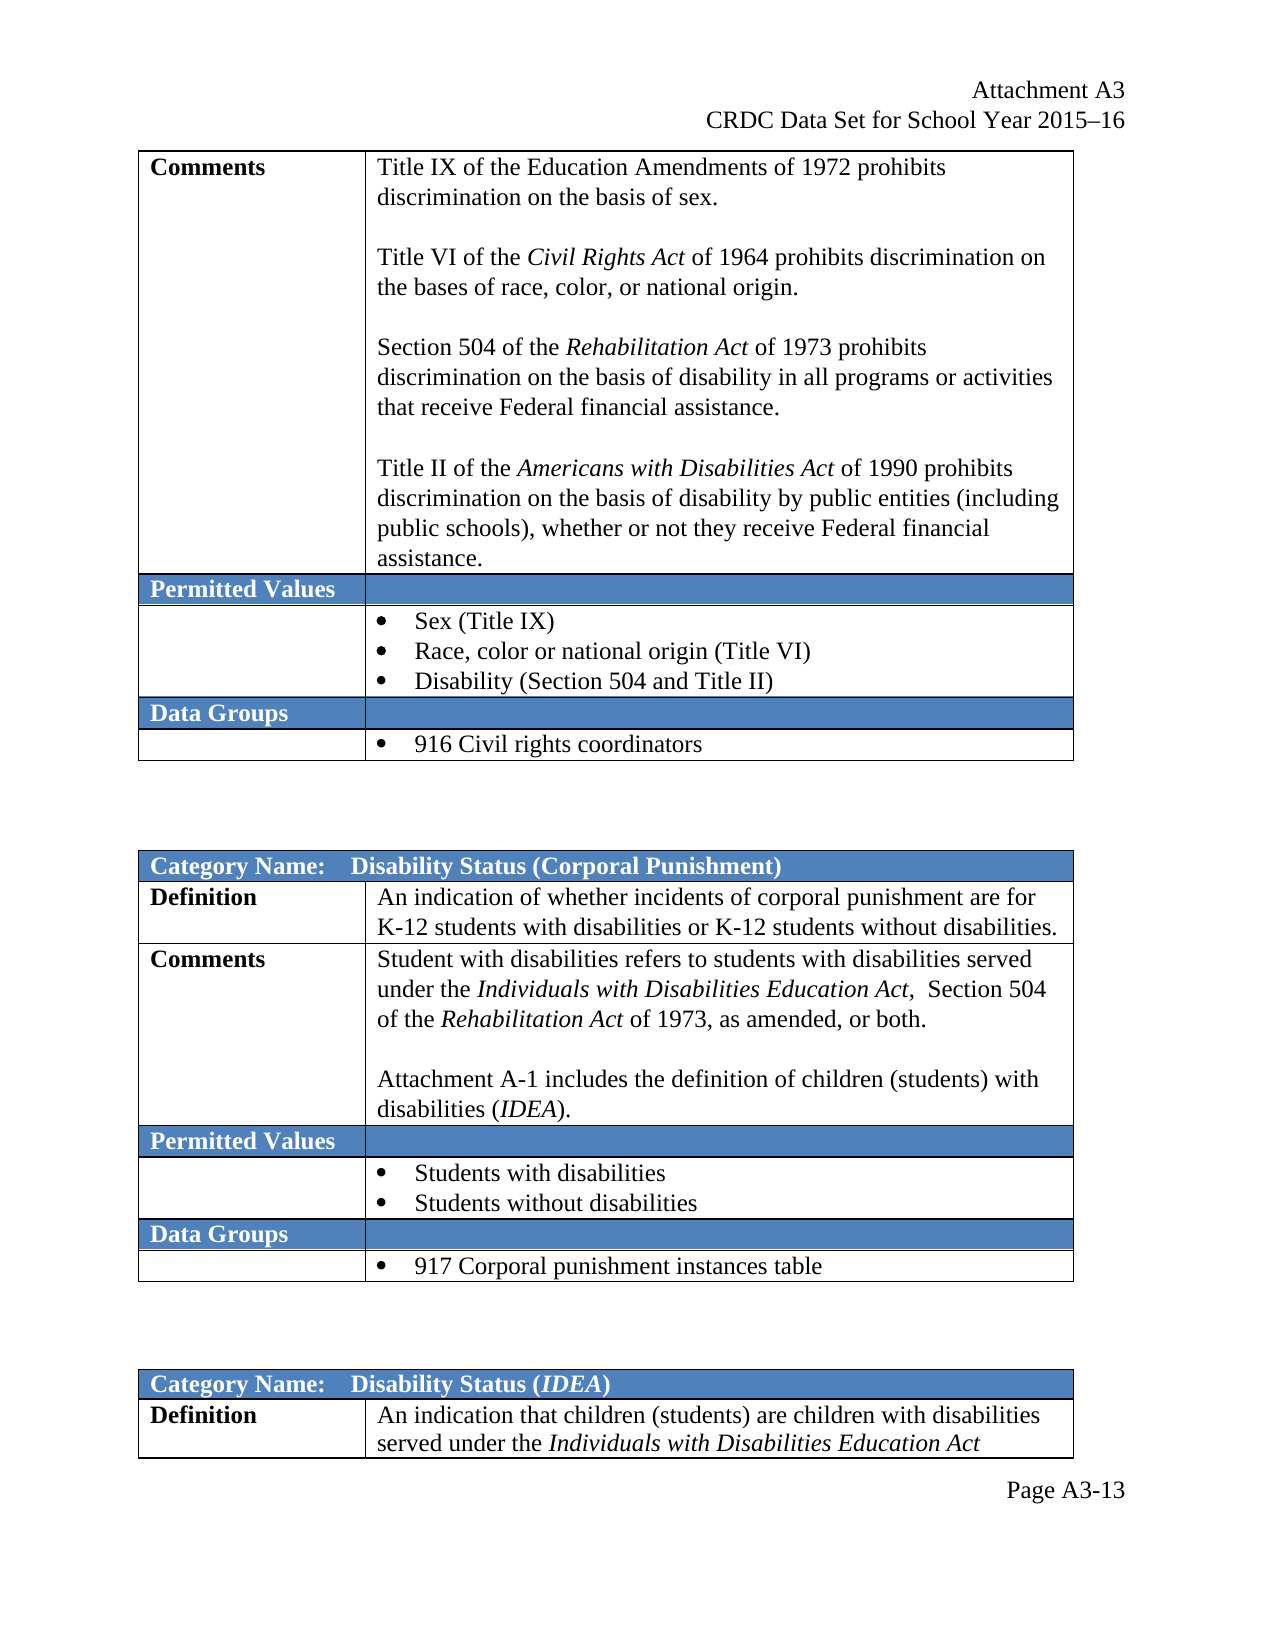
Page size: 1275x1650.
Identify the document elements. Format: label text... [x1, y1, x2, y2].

table_cell [366, 575, 1073, 604]
table_cell Comments [139, 152, 365, 573]
table_cell Sex (Title IX) Race, color or national origin (Title VI) Disability (Section 504 and Title II) [366, 606, 1073, 696]
table_header Category Name: Disability Status (Corporal Punishment) [139, 851, 1073, 881]
table_cell Data Groups [139, 1220, 365, 1249]
table_cell [139, 730, 365, 760]
table_cell Students with disabilities Students without disabilities [366, 1158, 1073, 1218]
table_cell Title IX of the Education Amendments of 1972 prohibits discrimination on the basis of sex. Title VI of the Civil Rights Act of 1964 prohibits discrimination on the bases of race, color, or national origin. Section 504 of the Rehabilitation Act of 1973 prohibits discrimination on the basis of disability in all programs or activities that receive Federal financial assistance. Title II of the Americans with Disabilities Act of 1990 prohibits discrimination on the basis of disability by public entities (including public schools), whether or not they receive Federal financial assistance. [366, 152, 1073, 573]
table_cell [366, 698, 1073, 728]
table_cell Definition [139, 882, 365, 942]
table_cell [366, 1126, 1073, 1156]
table_cell [139, 606, 365, 696]
table_cell Definition [139, 1400, 365, 1457]
table_cell Comments [139, 944, 365, 1124]
table_cell [139, 1158, 365, 1218]
table_cell An indication of whether incidents of corporal punishment are for K-12 students with disabilities or K-12 students without disabilities. [366, 882, 1073, 942]
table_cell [366, 1400, 1073, 1457]
table_header Category Name: Disability Status (IDEA) [139, 1370, 1073, 1398]
table_cell Permitted Values [139, 575, 365, 604]
table_cell 916 Civil rights coordinators [366, 730, 1073, 760]
table_cell [139, 1251, 365, 1281]
table_cell Data Groups [139, 698, 365, 728]
table_cell Student with disabilities refers to students with disabilities served under the Individuals with Disabilities Education Act, Section 504 of the Rehabilitation Act of 1973, as amended, or both. Attachment A-1 includes the definition of children (students) with disabilities (IDEA). [366, 944, 1073, 1124]
table_cell [366, 1220, 1073, 1249]
table_cell 917 Corporal punishment instances table [366, 1251, 1073, 1281]
table_cell Permitted Values [139, 1126, 365, 1156]
